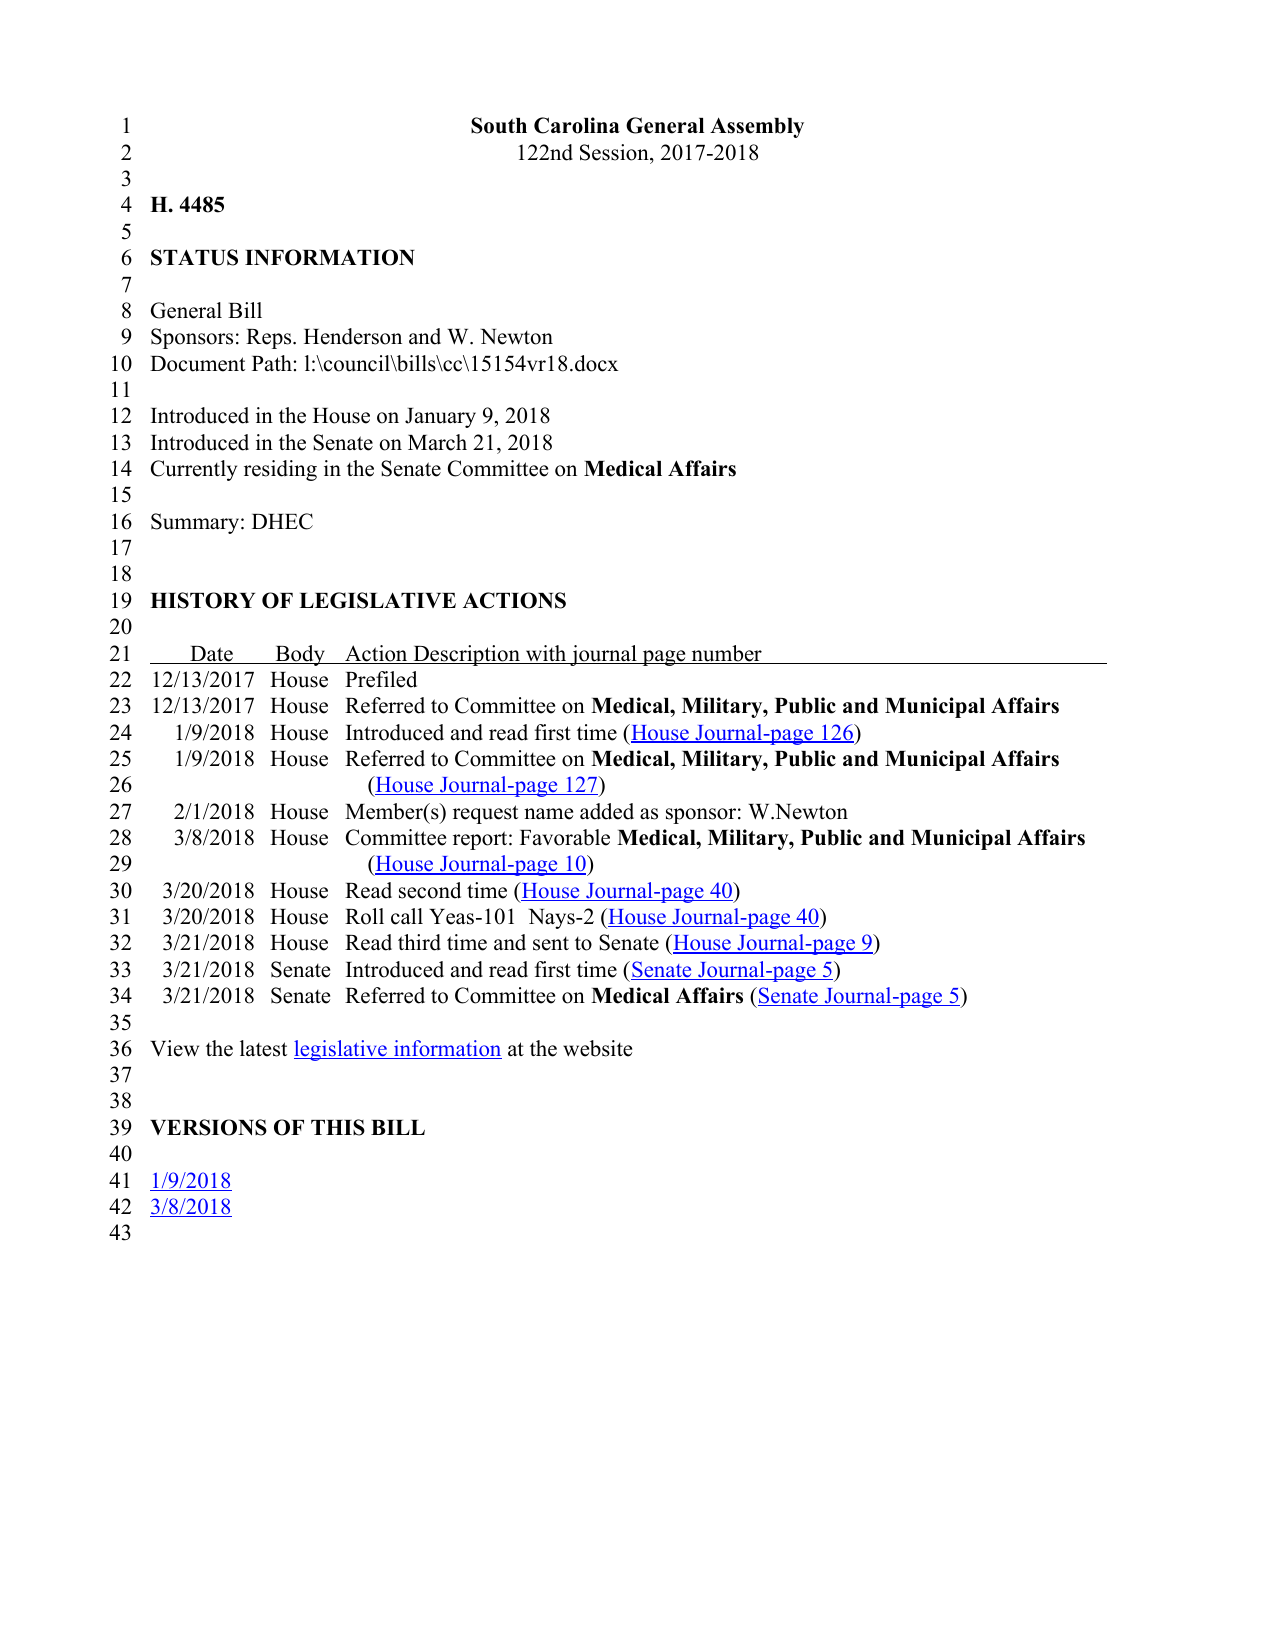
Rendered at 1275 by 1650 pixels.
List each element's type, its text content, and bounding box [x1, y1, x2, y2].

text South Carolina General Assembly [150, 112, 1125, 139]
text 122nd Session, 2017-2018 [150, 139, 1125, 165]
text H. 4485 [150, 192, 1125, 218]
text 3/21/2018 Senate Referred to Committee on Medical Affairs (Senate Journal-page 5) [150, 982, 1125, 1008]
text 3/21/2018 Senate Introduced and read first time (Senate Journal-page 5) [150, 956, 1125, 982]
text 3/20/2018 House Read second time (House Journal-page 40) [150, 877, 1125, 903]
text Introduced in the Senate on March 21, 2018 [150, 429, 1125, 455]
text 12/13/2017 House Referred to Committee on Medical, Military, Public and Municipal Affairs [150, 692, 1125, 719]
text Date Body Action Description with journal page number [150, 639, 1125, 666]
text Introduced in the House on January 9, 2018 [150, 402, 1125, 429]
text 1/9/2018 [150, 1167, 1125, 1193]
text 1/9/2018 House Referred to Committee on Medical, Military, Public and Municipal Affairs (House Journal-page 127) [150, 745, 1125, 798]
text View the latest legislative information at the website [150, 1035, 1125, 1061]
text 3/21/2018 House Read third time and sent to Senate (House Journal-page 9) [150, 929, 1125, 956]
text 2/1/2018 House Member(s) request name added as sponsor: W.Newton [150, 798, 1125, 824]
text Document Path: l:\council\bills\cc\15154vr18.docx [150, 350, 1125, 376]
text 3/20/2018 House Roll call Yeas-101 Nays-2 (House Journal-page 40) [150, 903, 1125, 929]
text General Bill [150, 297, 1125, 323]
text VERSIONS OF THIS BILL [150, 1114, 1125, 1140]
text Summary: DHEC [150, 508, 1125, 534]
text 3/8/2018 [150, 1193, 1125, 1219]
text STATUS INFORMATION [150, 244, 1125, 271]
text Currently residing in the Senate Committee on Medical Affairs [150, 455, 1125, 481]
text 12/13/2017 House Prefiled [150, 666, 1125, 692]
text 1/9/2018 House Introduced and read first time (House Journal-page 126) [150, 719, 1125, 745]
text HISTORY OF LEGISLATIVE ACTIONS [150, 587, 1125, 613]
text 3/8/2018 House Committee report: Favorable Medical, Military, Public and Municipal Affairs (House Journal-page 10) [150, 824, 1125, 877]
text Sponsors: Reps. Henderson and W. Newton [150, 323, 1125, 350]
